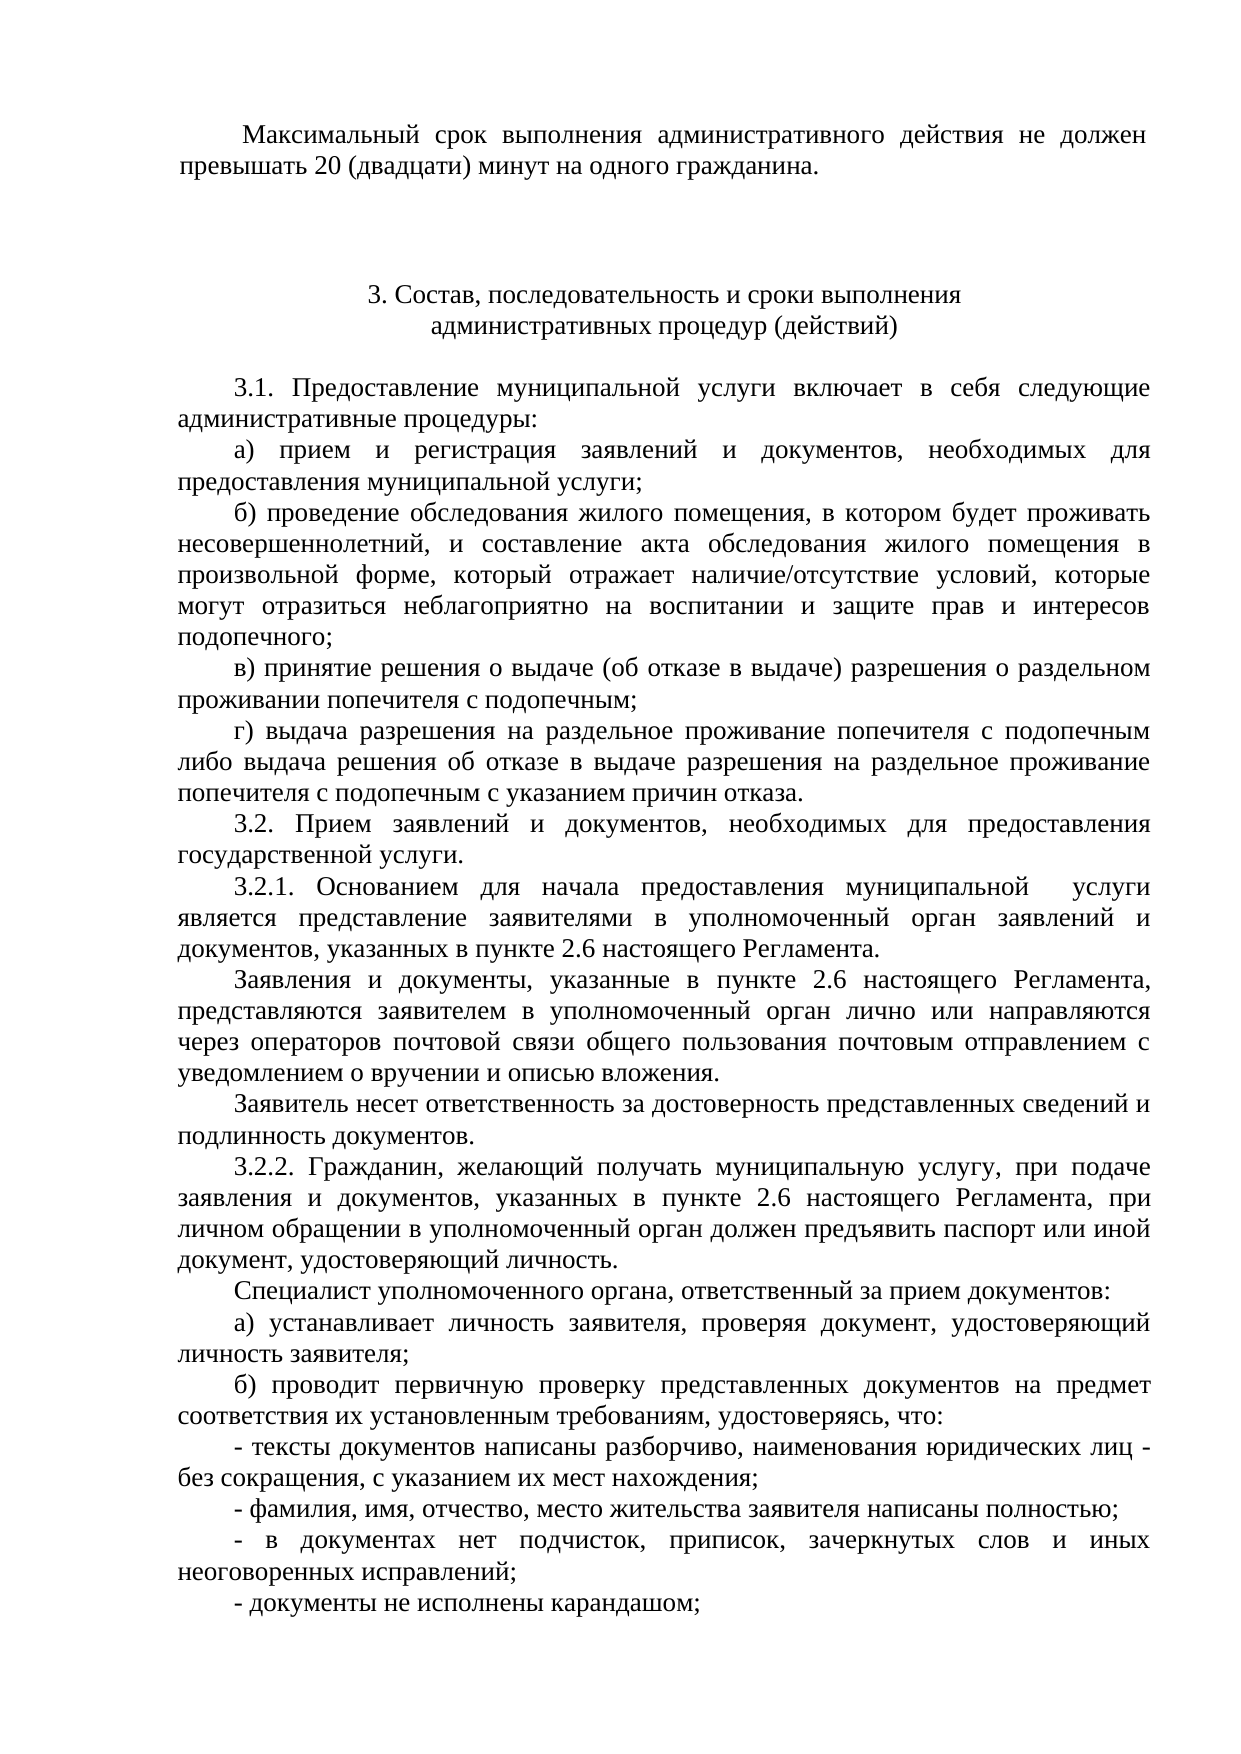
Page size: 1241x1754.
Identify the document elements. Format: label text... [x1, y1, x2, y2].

text Максимальный срок выполнения административного действия не должен превышать 20 (двадцати) минут на одного гражданина. [179, 118, 1147, 180]
text б) проведение обследования жилого помещения, в котором будет проживать несовершеннолетний, и составление акта обследования жилого помещения в произвольной форме, который отражает наличие/отсутствие условий, которые могут отразиться неблагоприятно на воспитании и защите прав и интересов подопечного; [177, 496, 1152, 652]
text 3.2. Прием заявлений и документов, необходимых для предоставления государственной услуги. [177, 807, 1152, 869]
text - в документах нет подчисток, приписок, зачеркнутых слов и иных неоговоренных исправлений; [177, 1524, 1152, 1586]
text 3. Состав, последовательность и сроки выполнения [177, 278, 1152, 309]
text административных процедур (действий) [177, 309, 1152, 340]
text 3.1. Предоставление муниципальной услуги включает в себя следующие административные процедуры: [177, 371, 1152, 433]
text - фамилия, имя, отчество, место жительства заявителя написаны полностью; [177, 1492, 1152, 1524]
text а) прием и регистрация заявлений и документов, необходимых для предоставления муниципальной услуги; [177, 433, 1152, 496]
text - тексты документов написаны разборчиво, наименования юридических лиц - без сокращения, с указанием их мест нахождения; [177, 1430, 1152, 1492]
text Специалист уполномоченного органа, ответственный за прием документов: [177, 1274, 1152, 1306]
text Заявления и документы, указанные в пункте 2.6 настоящего Регламента, представляются заявителем в уполномоченный орган лично или направляются через операторов почтовой связи общего пользования почтовым отправлением с уведомлением о вручении и описью вложения. [177, 963, 1152, 1088]
text а) устанавливает личность заявителя, проверяя документ, удостоверяющий личность заявителя; [177, 1306, 1152, 1368]
text 3.2.2. Гражданин, желающий получать муниципальную услугу, при подаче заявления и документов, указанных в пункте 2.6 настоящего Регламента, при личном обращении в уполномоченный орган должен предъявить паспорт или иной документ, удостоверяющий личность. [177, 1150, 1152, 1274]
text - документы не исполнены карандашом; [177, 1586, 1152, 1617]
text в) принятие решения о выдаче (об отказе в выдаче) разрешения о раздельном проживании попечителя с подопечным; [177, 652, 1152, 714]
text 3.2.1. Основанием для начала предоставления муниципальной услуги является представление заявителями в уполномоченный орган заявлений и документов, указанных в пункте 2.6 настоящего Регламента. [177, 869, 1152, 963]
text г) выдача разрешения на раздельное проживание попечителя с подопечным либо выдача решения об отказе в выдаче разрешения на раздельное проживание попечителя с подопечным с указанием причин отказа. [177, 714, 1152, 807]
text б) проводит первичную проверку представленных документов на предмет соответствия их установленным требованиям, удостоверяясь, что: [177, 1368, 1152, 1430]
text Заявитель несет ответственность за достоверность представленных сведений и подлинность документов. [177, 1088, 1152, 1150]
